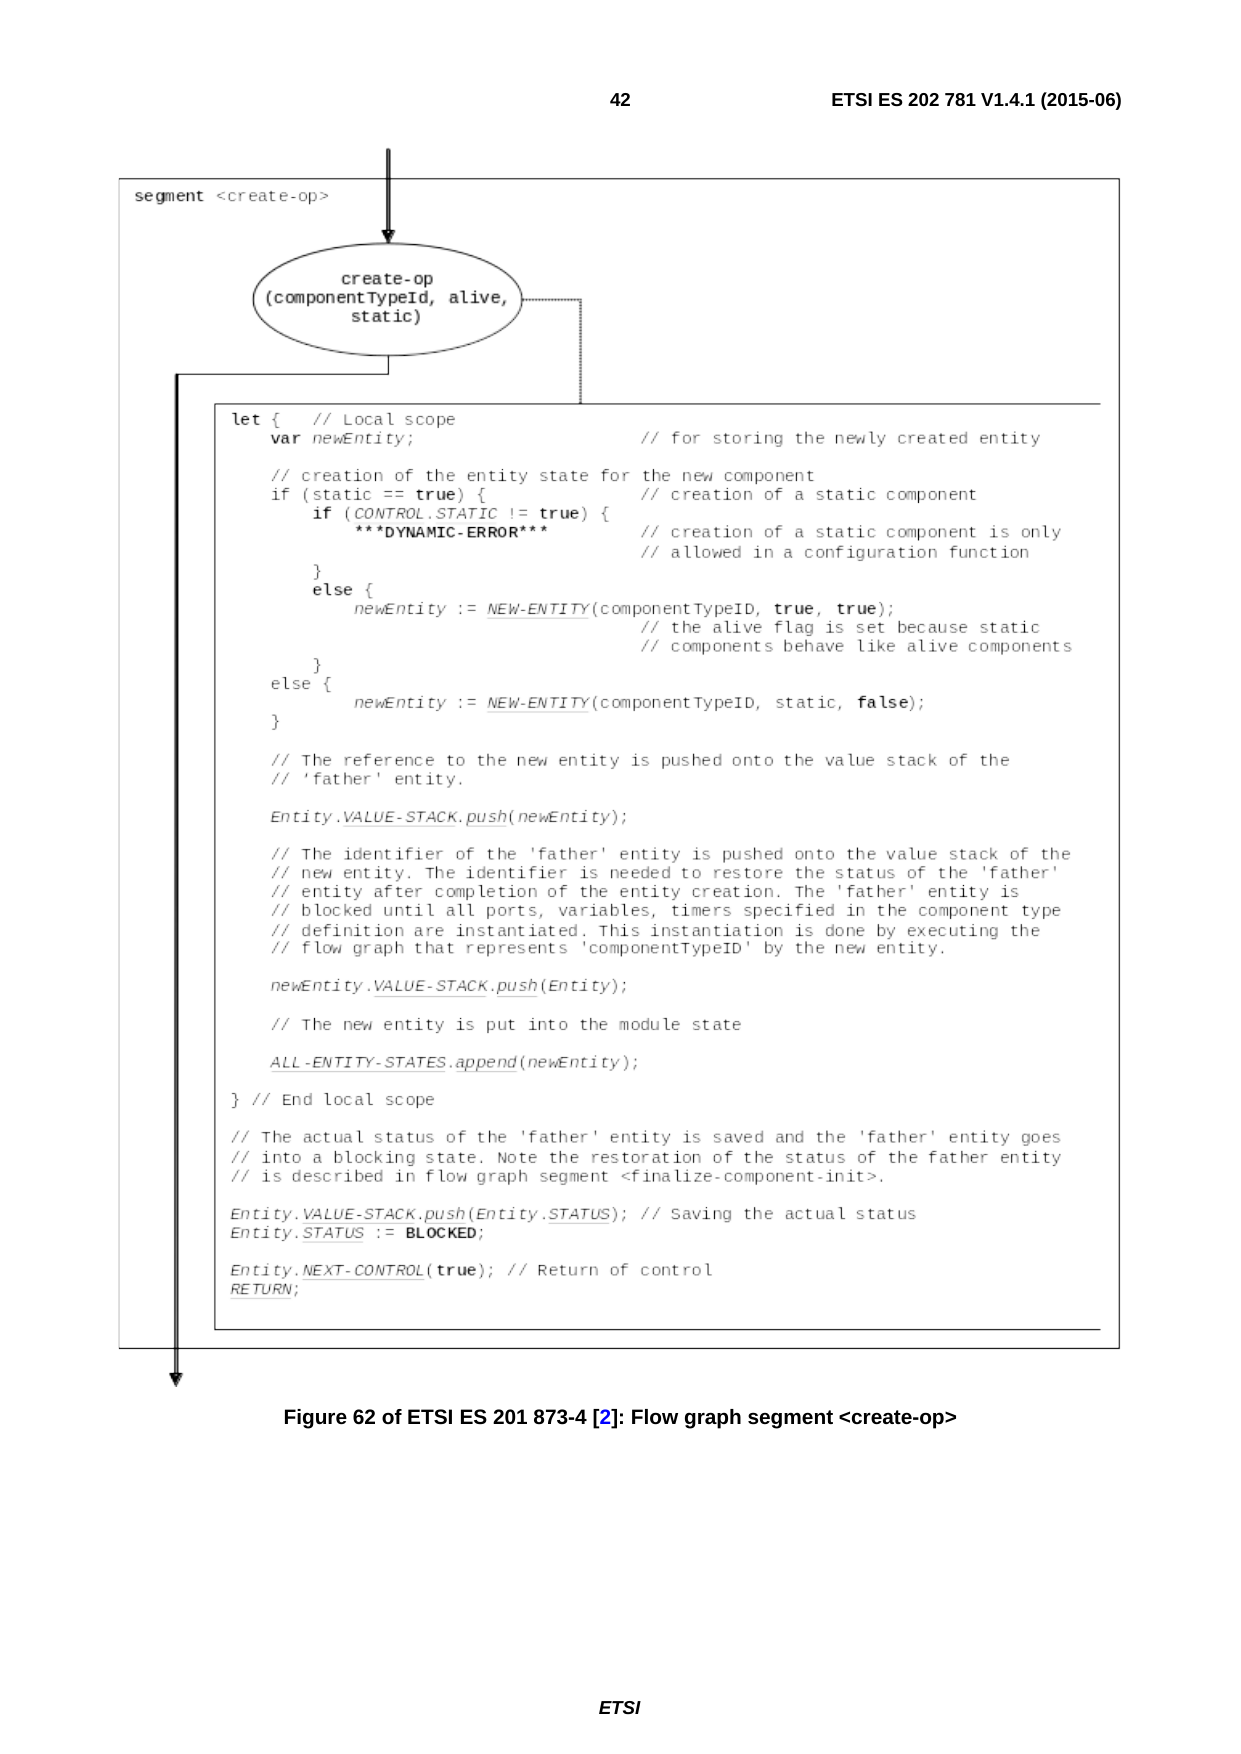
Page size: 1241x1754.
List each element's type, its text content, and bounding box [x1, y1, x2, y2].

text Figure 62 of ETSI ES 201 873-4 [2]: Flow graph segment <create-op> [118, 1405, 1122, 1429]
